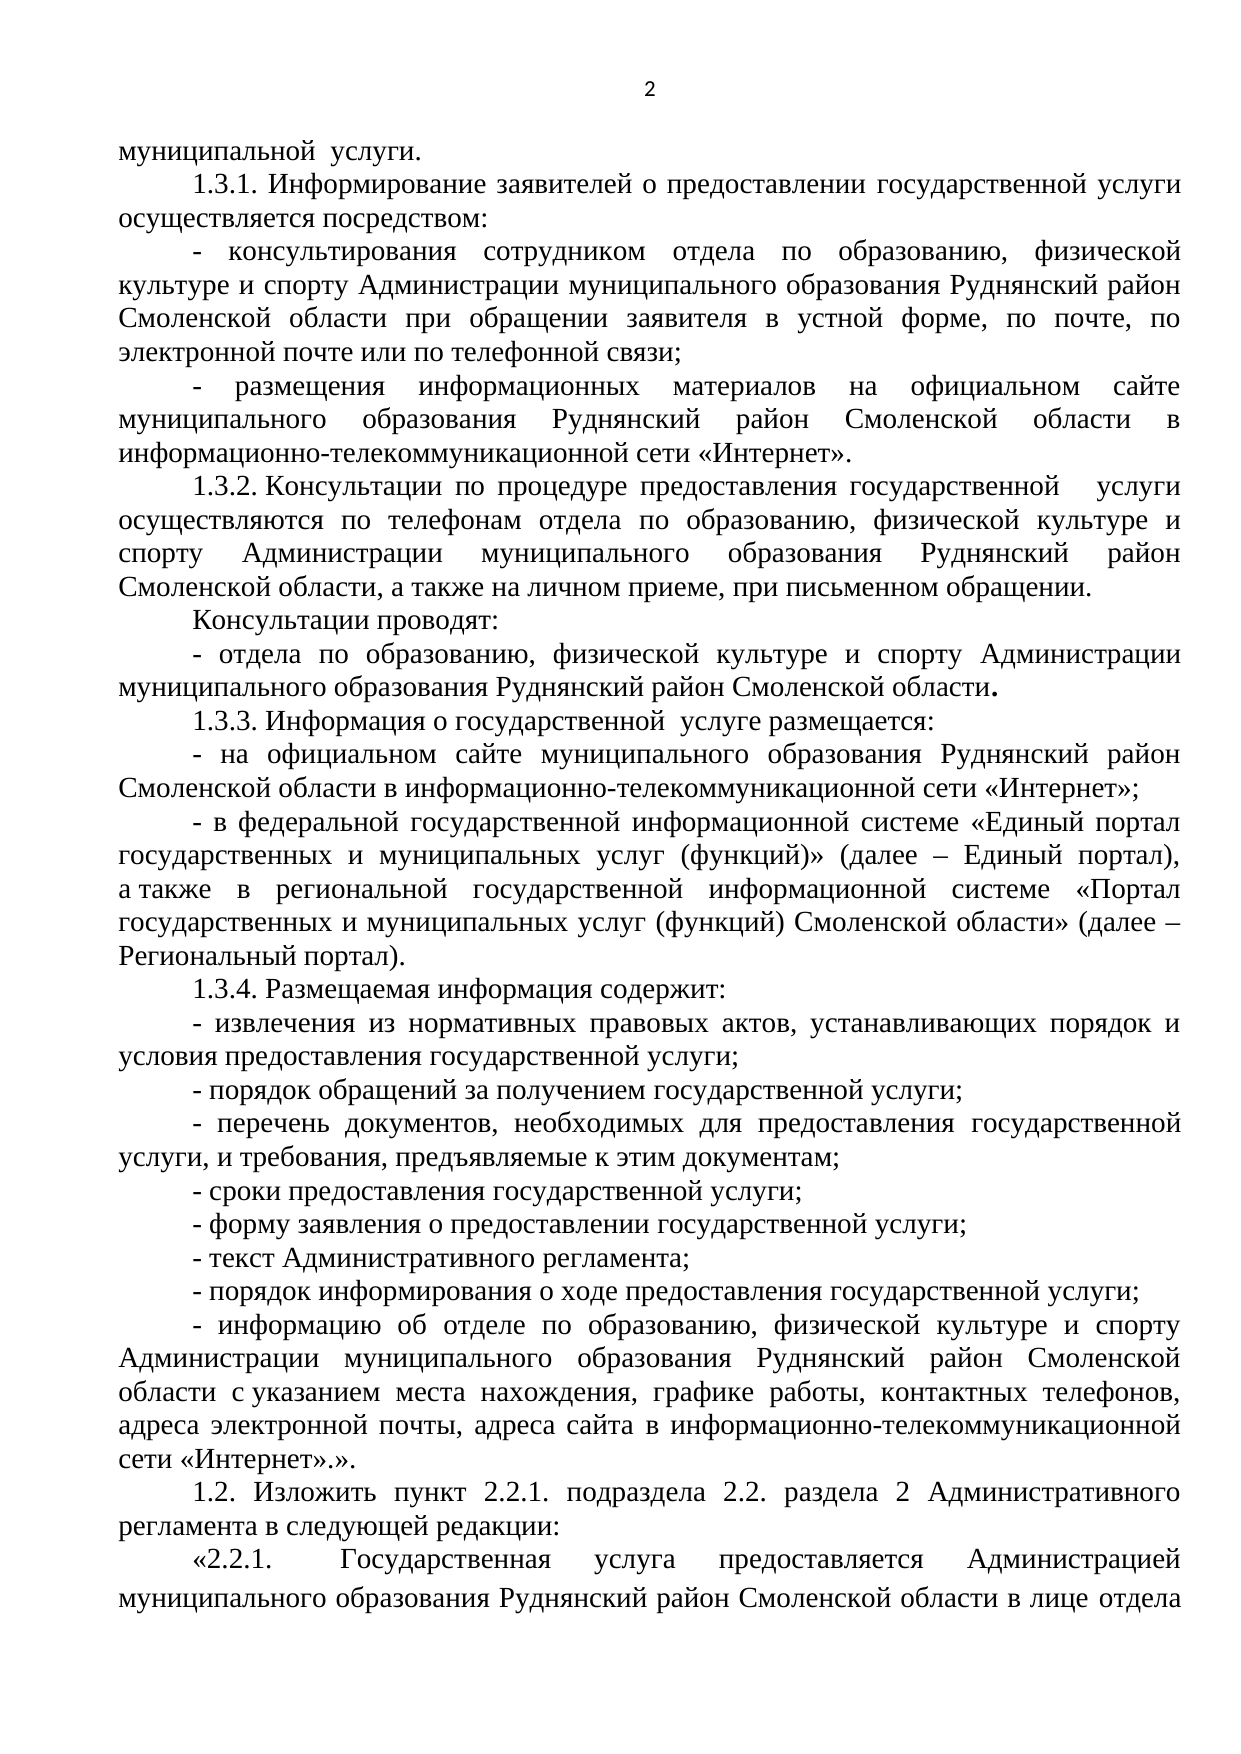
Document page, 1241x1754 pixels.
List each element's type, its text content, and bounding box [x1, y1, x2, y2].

text - порядок обращений за получением государственной услуги; [118, 1072, 1181, 1106]
text 1.3.3. Информация о государственной услуге размещается: [118, 703, 1181, 737]
text - консультирования сотрудником отдела по образованию, физической культуре и спорту Администрации муниципального образования Руднянский район Смоленской области при обращении заявителя в устной форме, по почте, по электронной почте или по телефонной связи; [118, 233, 1181, 368]
text - в федеральной государственной информационной системе «Единый портал государственных и муниципальных услуг (функций)» (далее – Единый портал), а также в региональной государственной информационной системе «Портал государственных и муниципальных услуг (функций) Смоленской области» (далее – Региональный портал). [118, 804, 1181, 971]
text - отдела по образованию, физической культуре и спорту Администрации муниципального образования Руднянский район Смоленской области. [118, 636, 1181, 703]
text 1.3.4. Размещаемая информация содержит: [118, 971, 1181, 1005]
text - сроки предоставления государственной услуги; [118, 1173, 1181, 1206]
text Консультации проводят: [118, 602, 1181, 636]
text 1.3.1. Информирование заявителей о предоставлении государственной услуги осуществляется посредством: [118, 166, 1181, 233]
text 1.3.2. Консультации по процедуре предоставления государственной услуги осуществляются по телефонам отдела по образованию, физической культуре и спорту Администрации муниципального образования Руднянский район Смоленской области, а также на личном приеме, при письменном обращении. [118, 468, 1181, 602]
text - порядок информирования о ходе предоставления государственной услуги; [118, 1273, 1181, 1307]
text - извлечения из нормативных правовых актов, устанавливающих порядок и условия предоставления государственной услуги; [118, 1005, 1181, 1072]
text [118, 1542, 1181, 1614]
text - текст Административного регламента; [118, 1240, 1181, 1273]
text - форму заявления о предоставлении государственной услуги; [118, 1206, 1181, 1240]
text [118, 133, 1181, 166]
text - на официальном сайте муниципального образования Руднянский район Смоленской области в информационно-телекоммуникационной сети «Интернет»; [118, 737, 1181, 804]
text - размещения информационных материалов на официальном сайте муниципального образования Руднянский район Смоленской области в информационно-телекоммуникационной сети «Интернет». [118, 368, 1181, 468]
text - информацию об отделе по образованию, физической культуре и спорту Администрации муниципального образования Руднянский район Смоленской области с указанием места нахождения, графике работы, контактных телефонов, адреса электронной почты, адреса сайта в информационно-телекоммуникационной сети «Интернет».». [118, 1307, 1181, 1474]
text - перечень документов, необходимых для предоставления государственной услуги, и требования, предъявляемые к этим документам; [118, 1106, 1181, 1173]
text 1.2. Изложить пункт 2.2.1. подраздела 2.2. раздела 2 Административного регламента в следующей редакции: [118, 1474, 1181, 1542]
